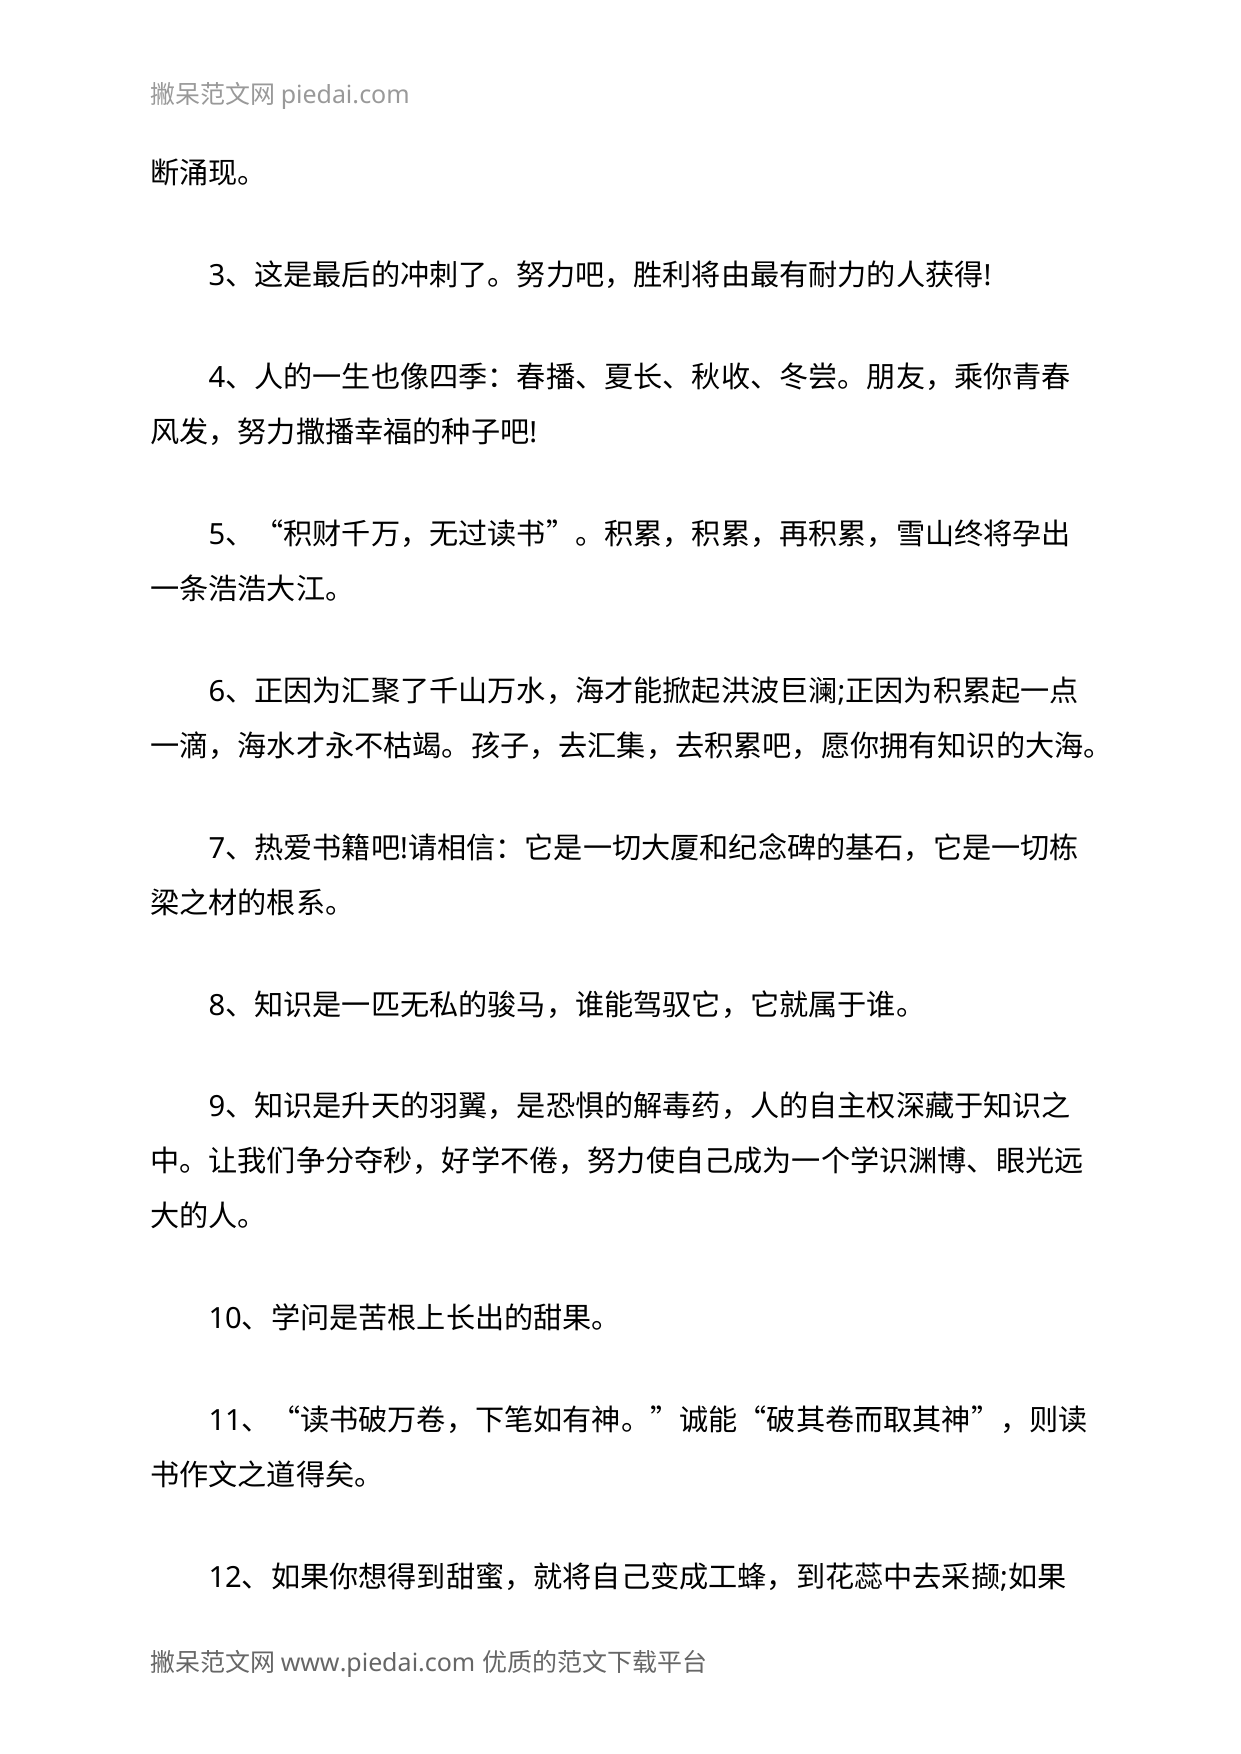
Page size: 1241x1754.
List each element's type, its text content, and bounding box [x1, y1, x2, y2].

text 4、人的一生也像四季：春播、夏长、秋收、冬尝。朋友，乘你青春风发，努力撒播幸福的种子吧! [150, 354, 1090, 451]
text 9、知识是升天的羽翼，是恐惧的解毒药，人的自主权深藏于知识之中。让我们争分夺秒，好学不倦，努力使自己成为一个学识渊博、眼光远大的人。 [150, 1083, 1090, 1235]
text 8、知识是一匹无私的骏马，谁能驾驭它，它就属于谁。 [150, 981, 1090, 1023]
text 11、“读书破万卷，下笔如有神。”诚能“破其卷而取其神”，则读书作文之道得矣。 [150, 1397, 1090, 1494]
text 5、“积财千万，无过读书”。积累，积累，再积累，雪山终将孕出一条浩浩大江。 [150, 511, 1090, 608]
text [150, 150, 1090, 192]
text 3、这是最后的冲刺了。努力吧，胜利将由最有耐力的人获得! [150, 252, 1090, 294]
text 6、正因为汇聚了千山万水，海才能掀起洪波巨澜;正因为积累起一点一滴，海水才永不枯竭。孩子，去汇集，去积累吧，愿你拥有知识的大海。 [150, 667, 1090, 765]
text 7、热爱书籍吧!请相信：它是一切大厦和纪念碑的基石，它是一切栋梁之材的根系。 [150, 824, 1090, 922]
text 10、学问是苦根上长出的甜果。 [150, 1295, 1090, 1337]
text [150, 1553, 1090, 1596]
